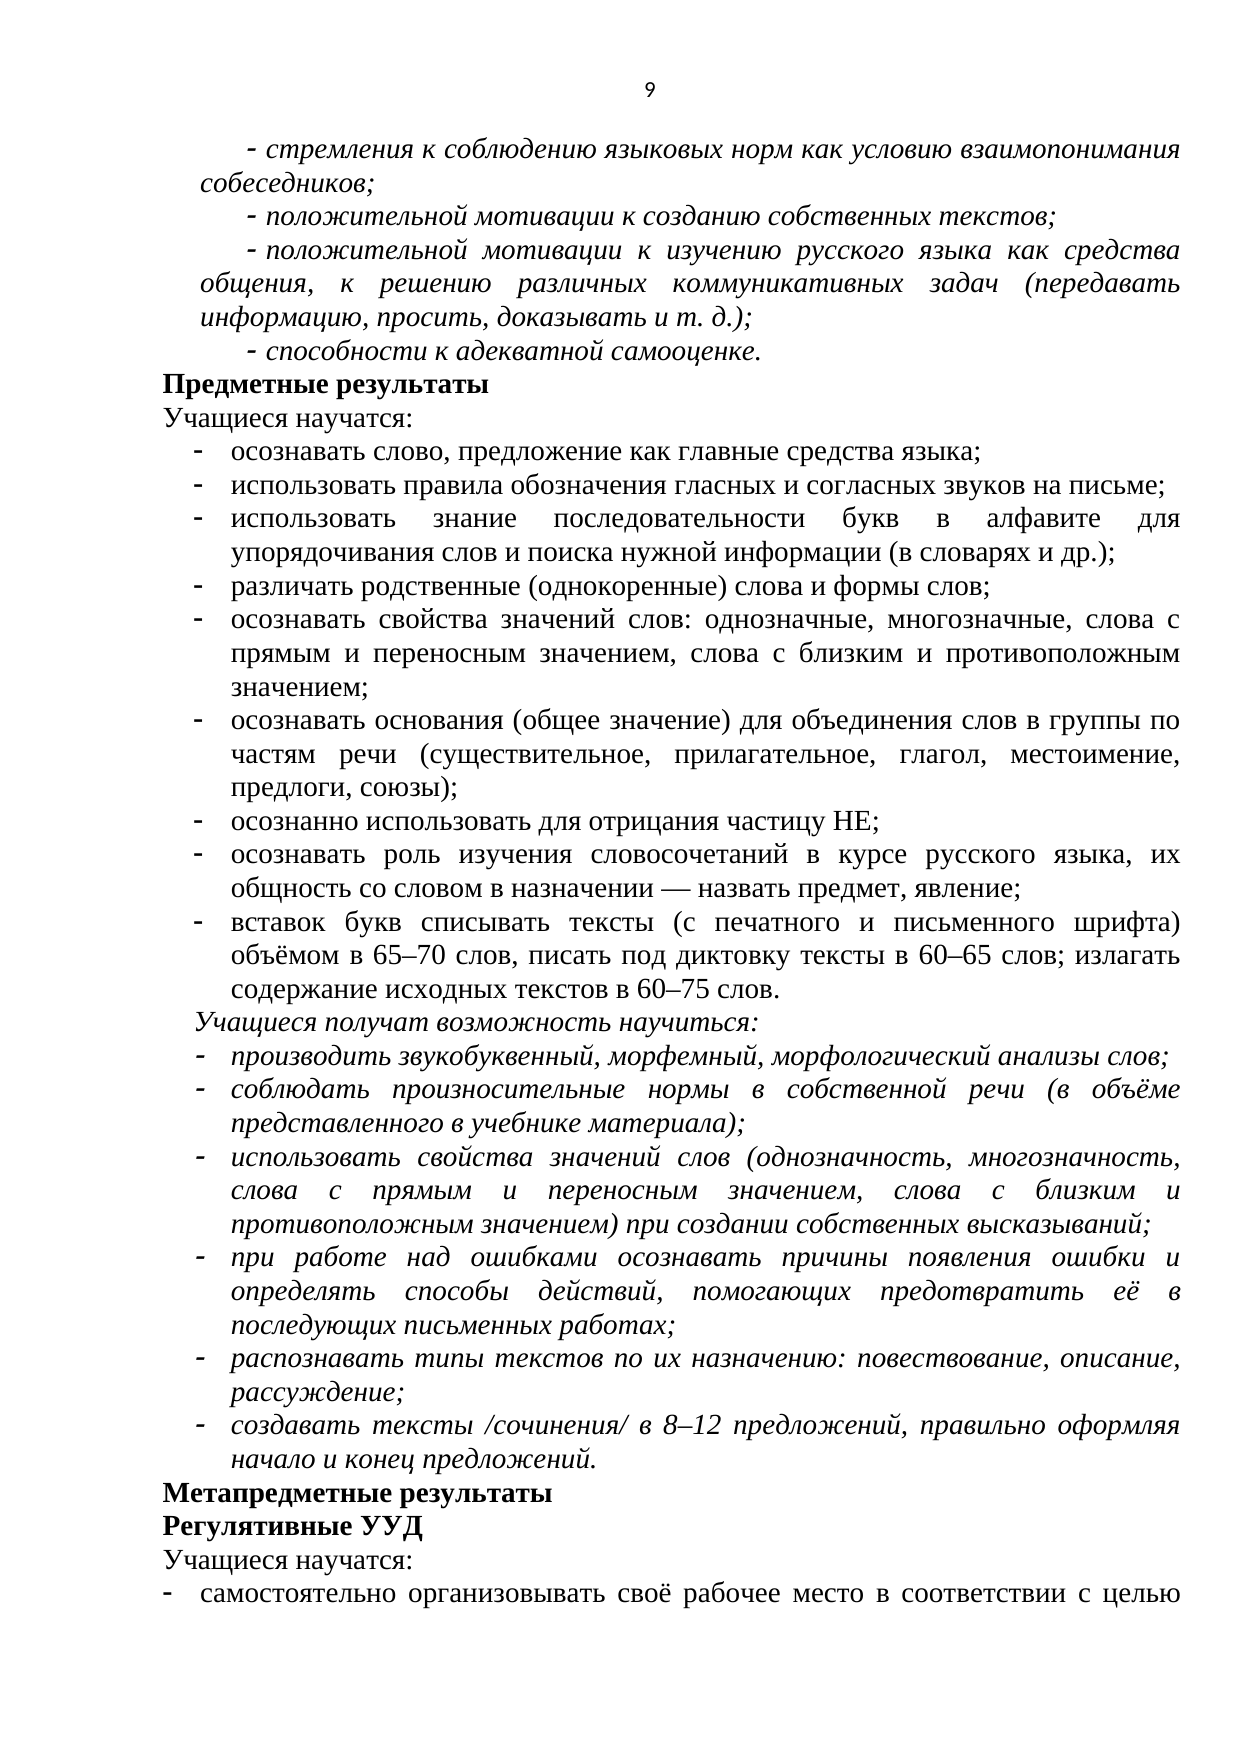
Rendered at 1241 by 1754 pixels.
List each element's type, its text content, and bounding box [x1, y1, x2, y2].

text Предметные результаты [118, 366, 1181, 400]
list использовать свойства значений слов (однозначность, многозначность, слова с прямым и переносным значением, слова с близким и противоположным значением) при создании собственных высказываний; [193, 1139, 1181, 1239]
list вставок букв списывать тексты (с печатного и письменного шрифта) объёмом в 65–70 слов, писать под диктовку тексты в 60–65 слов; излагать содержание исходных текстов в 60–75 слов. [193, 904, 1181, 1004]
list осознавать свойства значений слов: однозначные, многозначные, слова с прямым и переносным значением, слова с близким и противоположным значением; [193, 601, 1181, 702]
list создавать тексты /сочинения/ в 8–12 предложений, правильно оформляя начало и конец предложений. [193, 1407, 1181, 1475]
list производить звукобуквенный, морфемный, морфологический анализы слов; [193, 1038, 1181, 1072]
text Регулятивные УУД [118, 1508, 1181, 1542]
text Учащиеся получат возможность научиться: [193, 1004, 1181, 1038]
list при работе над ошибками осознавать причины появления ошибки и определять способы действий, помогающих предотвратить её в последующих письменных работах; [193, 1239, 1181, 1340]
list осознавать роль изучения словосочетаний в курсе русского языка, их общность со словом в назначении — назвать предмет, явление; [193, 837, 1181, 904]
list использовать знание последовательности букв в алфавите для упорядочивания слов и поиска нужной информации (в словарях и др.); [193, 501, 1181, 568]
list способности к адекватной самооценке. [200, 333, 1181, 366]
text Учащиеся научатся: [118, 1542, 1181, 1575]
list осознавать основания (общее значение) для объединения слов в группы по частям речи (существительное, прилагательное, глагол, местоимение, предлоги, союзы); [193, 702, 1181, 803]
list соблюдать произносительные нормы в собственной речи (в объёме представленного в учебнике материала); [193, 1072, 1181, 1139]
list использовать правила обозначения гласных и согласных звуков на письме; [193, 467, 1181, 501]
list осознанно использовать для отрицания частицу НЕ; [193, 803, 1181, 837]
text Метапредметные результаты [118, 1475, 1181, 1508]
list различать родственные (однокоренные) слова и формы слов; [193, 568, 1181, 601]
text Учащиеся научатся: [118, 400, 1181, 433]
list осознавать слово, предложение как главные средства языка; [193, 433, 1181, 467]
list положительной мотивации к созданию собственных текстов; [200, 198, 1181, 232]
list положительной мотивации к изучению русского языка как средства общения, к решению различных коммуникативных задач (передавать информацию, просить, доказывать и т. д.); [200, 232, 1181, 333]
list распознавать типы текстов по их назначению: повествование, описание, рассуждение; [193, 1340, 1181, 1407]
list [162, 1575, 1181, 1609]
list стремления к соблюдению языковых норм как условию взаимопонимания собеседников; [200, 131, 1181, 198]
